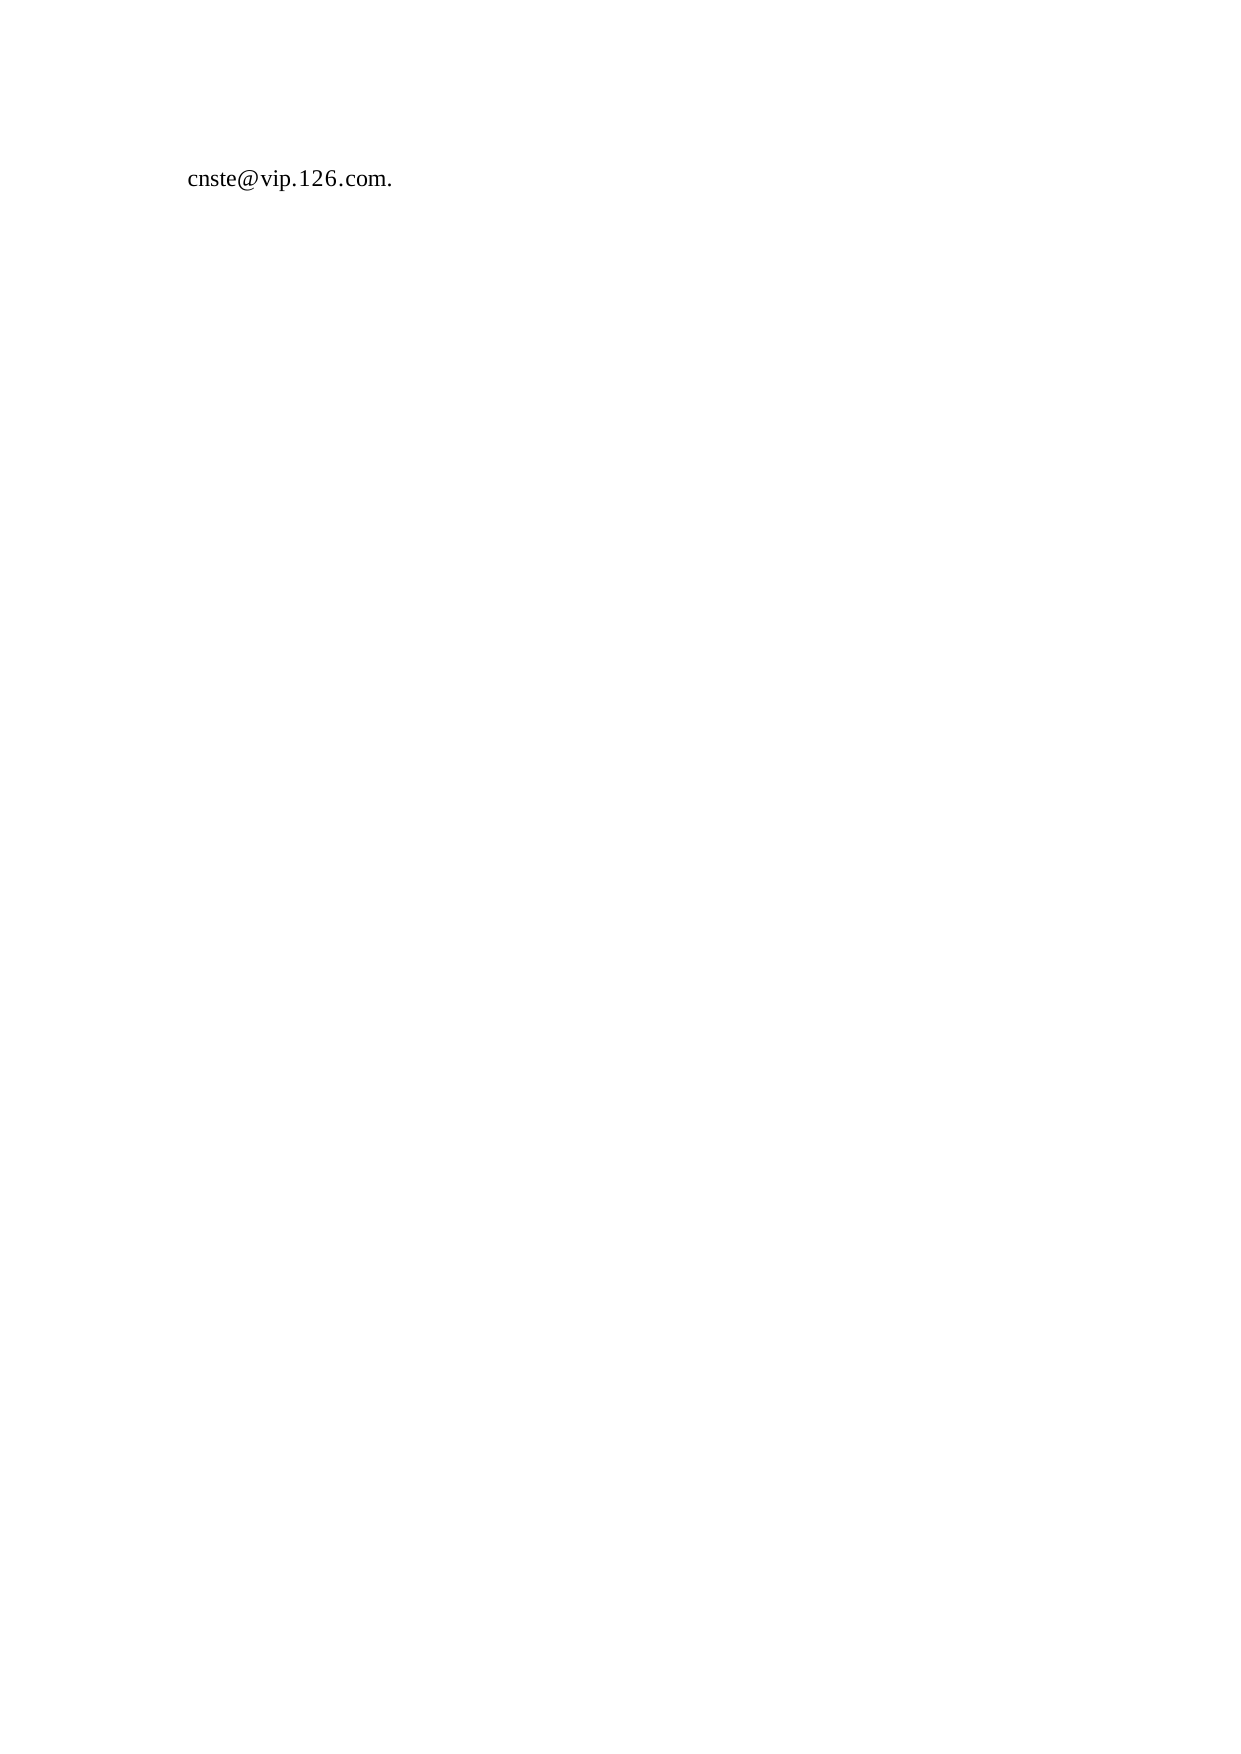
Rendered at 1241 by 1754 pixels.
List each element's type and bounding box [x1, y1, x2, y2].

text [187, 162, 1035, 194]
